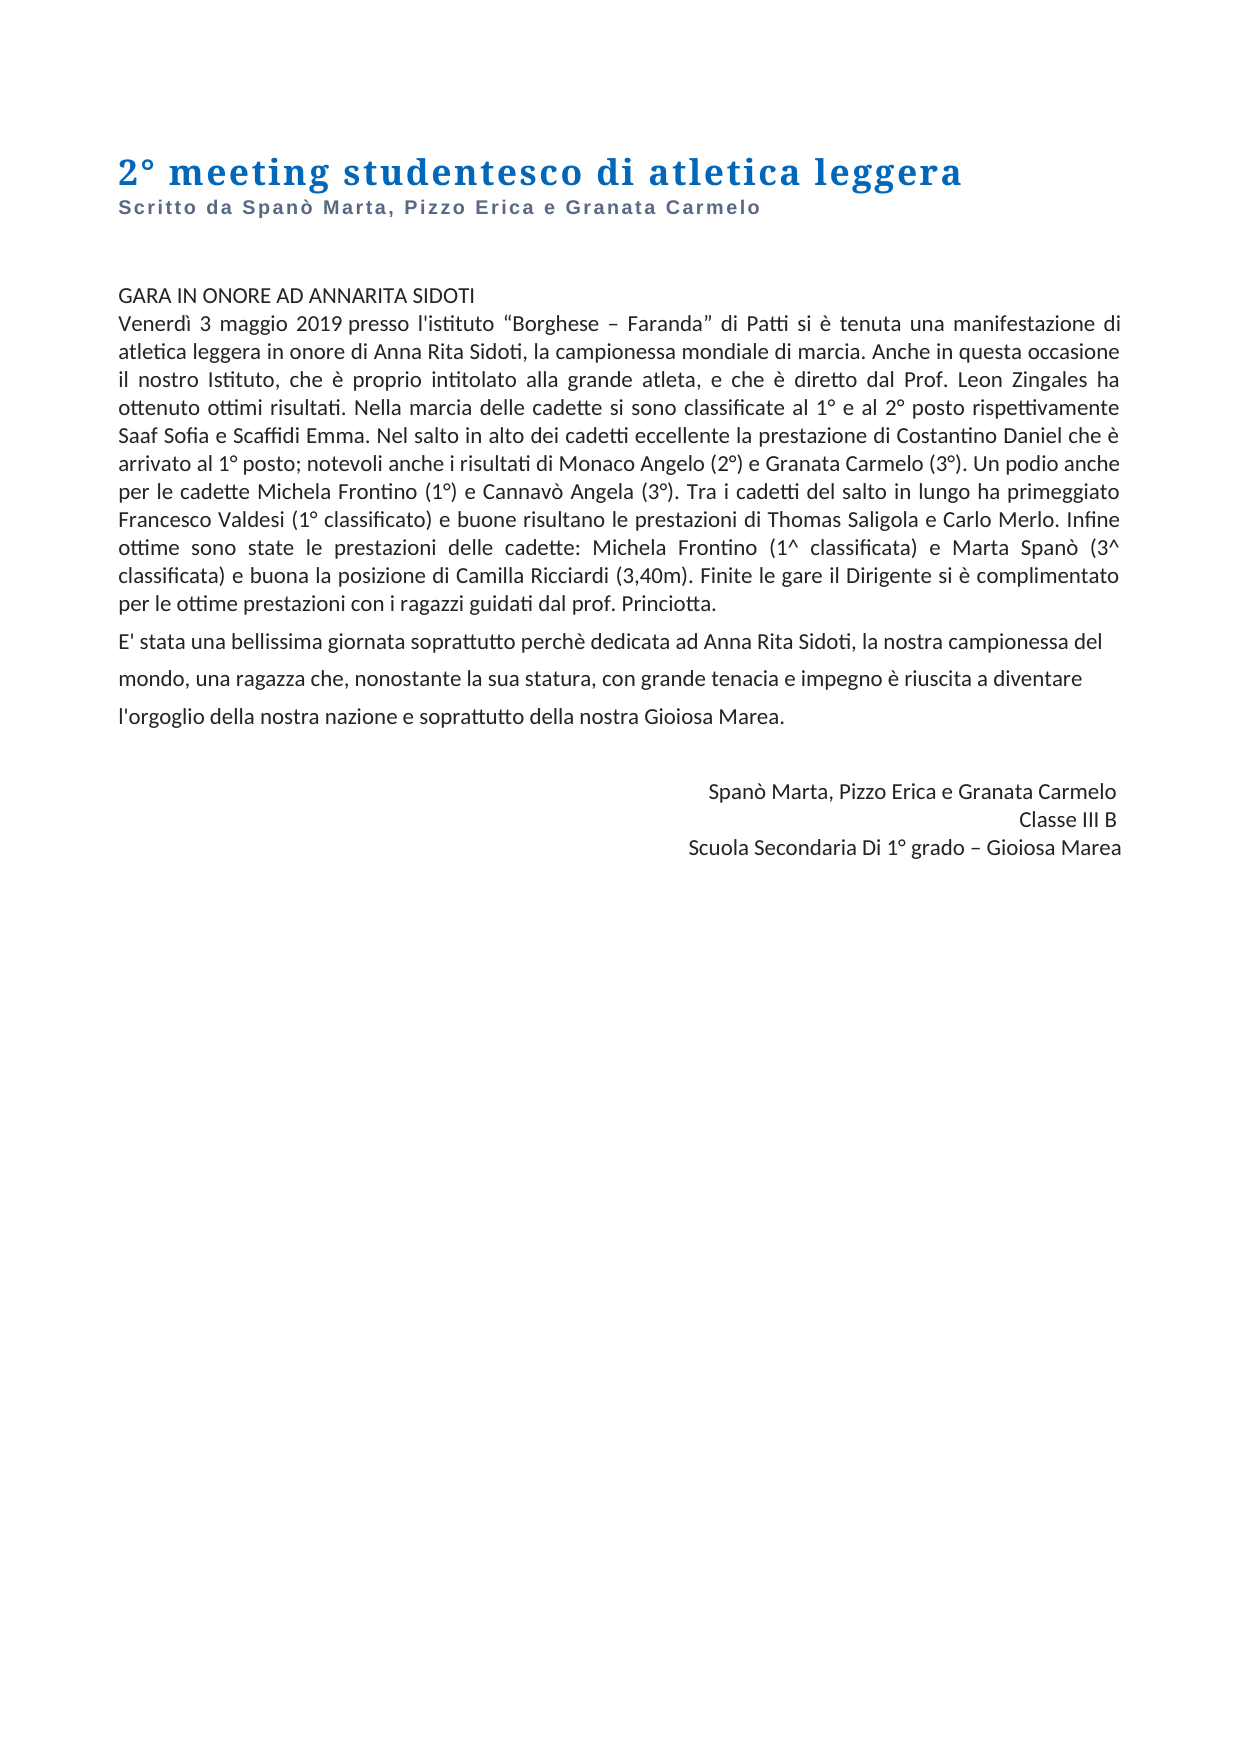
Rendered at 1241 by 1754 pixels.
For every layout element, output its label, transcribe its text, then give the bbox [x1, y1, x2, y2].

text GARA IN ONORE AD ANNARITA SIDOTI [118, 272, 1122, 309]
text Spanò Marta, Pizzo Erica e Granata Carmelo [118, 767, 1122, 805]
text Classe III B [118, 805, 1122, 833]
text E' stata una bellissima giornata soprattutto perchè dedicata ad Anna Rita Sidoti, la nostra campionessa del mondo, una ragazza che, nonostante la sua statura, con grande tenacia e impegno è riuscita a diventare l'orgoglio della nostra nazione e soprattutto della nostra Gioiosa Marea. [118, 617, 1122, 730]
text 2° meeting studentesco di atletica leggera [118, 148, 1122, 196]
text Scuola Secondaria Di 1° grado – Gioiosa Marea [118, 833, 1122, 861]
text Venerdì 3 maggio 2019 presso l'istituto “Borghese – Faranda” di Patti si è tenuta una manifestazione di atletica leggera in onore di Anna Rita Sidoti, la campionessa mondiale di marcia. Anche in questa occasione il nostro Istituto, che è proprio intitolato alla grande atleta, e che è diretto dal Prof. Leon Zingales ha ottenuto ottimi risultati. Nella marcia delle cadette si sono classificate al 1° e al 2° posto rispettivamente Saaf Sofia e Scaffidi Emma. Nel salto in alto dei cadetti eccellente la prestazione di Costantino Daniel che è arrivato al 1° posto; notevoli anche i risultati di Monaco Angelo (2°) e Granata Carmelo (3°). Un podio anche per le cadette Michela Frontino (1°) e Cannavò Angela (3°). Tra i cadetti del salto in lungo ha primeggiato Francesco Valdesi (1° classificato) e buone risultano le prestazioni di Thomas Saligola e Carlo Merlo. Infine ottime sono state le prestazioni delle cadette: Michela Frontino (1^ classificata) e Marta Spanò (3^ classificata) e buona la posizione di Camilla Ricciardi (3,40m). Finite le gare il Dirigente si è complimentato per le ottime prestazioni con i ragazzi guidati dal prof. Princiotta. [118, 309, 1122, 617]
text Scritto da Spanò Marta, Pizzo Erica e Granata Carmelo [118, 196, 1122, 218]
